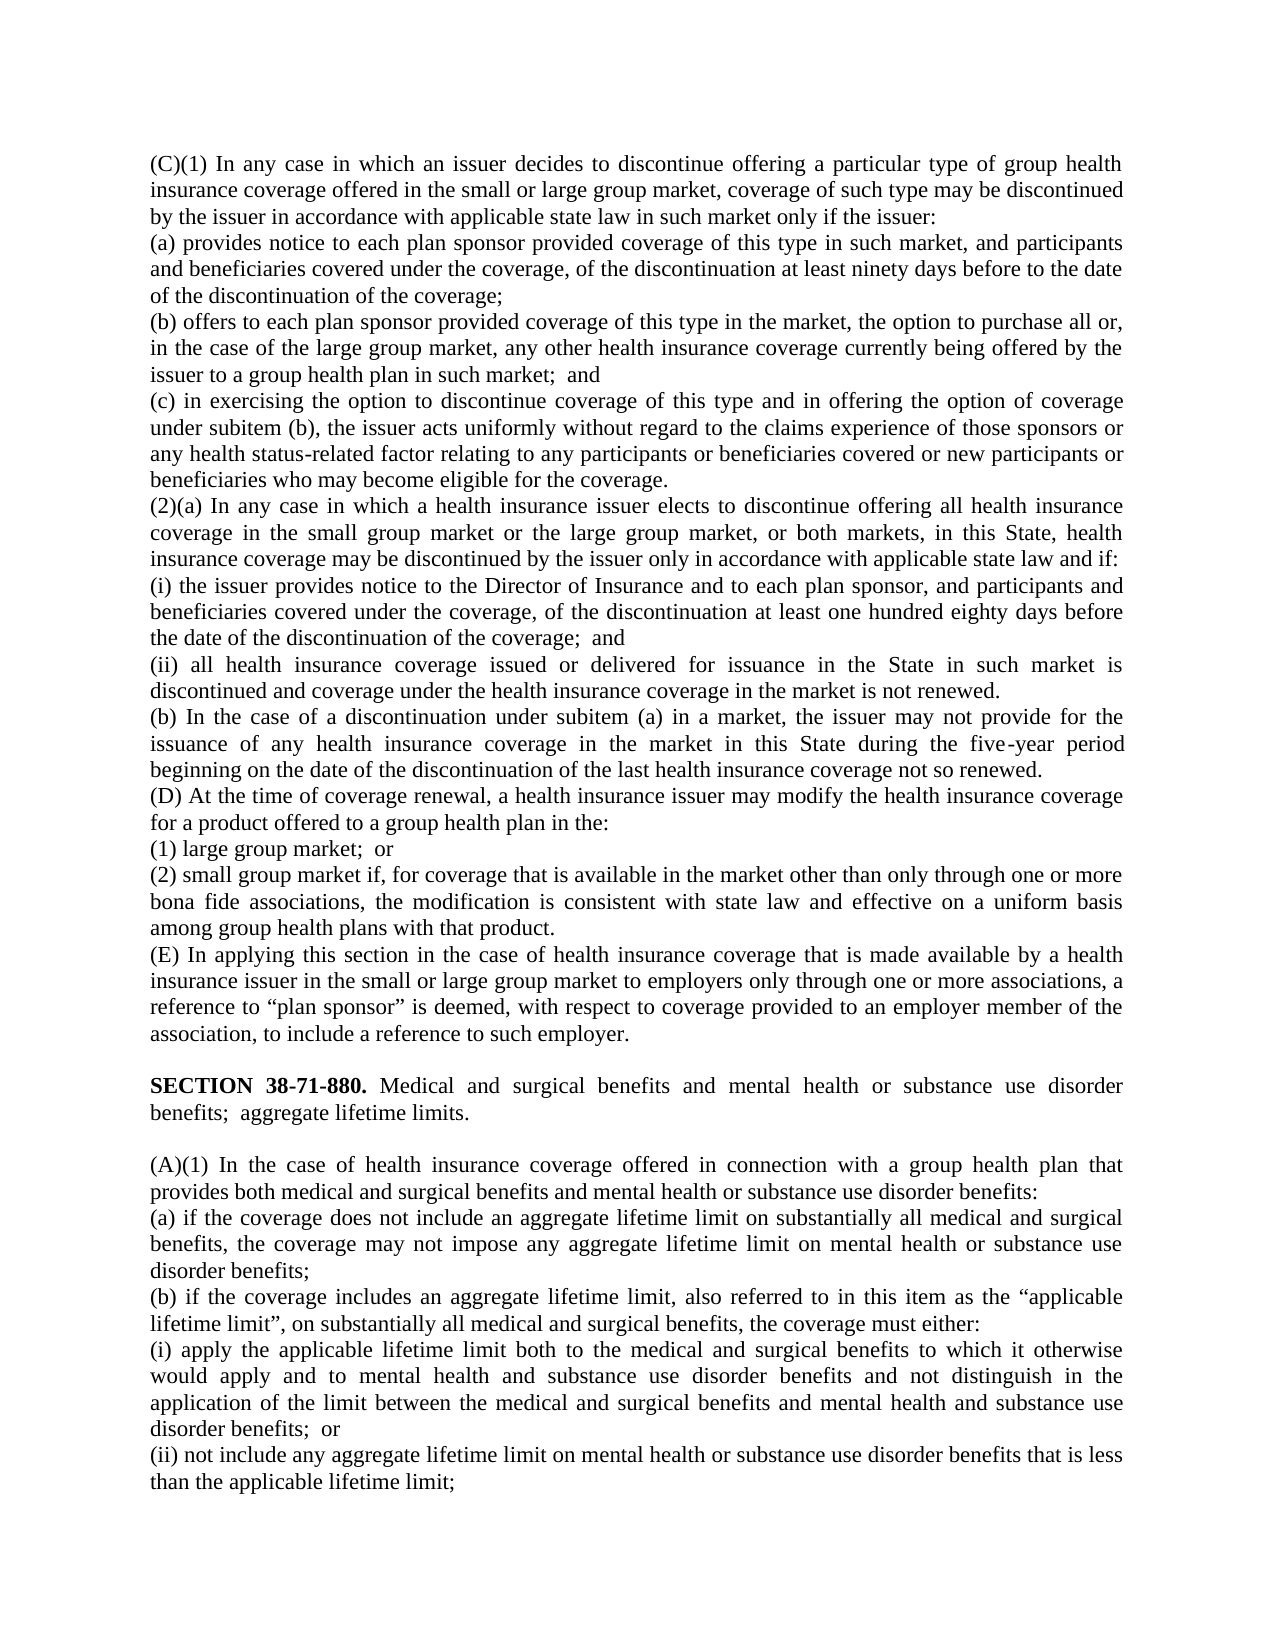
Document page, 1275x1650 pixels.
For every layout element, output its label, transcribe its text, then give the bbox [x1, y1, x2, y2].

text (i) the issuer provides notice to the Director of Insurance and to each plan sponsor, and participants and beneficiaries covered under the coverage, of the discontinuation at least one hundred eighty days before the date of the discontinuation of the coverage; and [150, 572, 1125, 651]
text (c) in exercising the option to discontinue coverage of this type and in offering the option of coverage under subitem (b), the issuer acts uniformly without regard to the claims experience of those sponsors or any health status-related factor relating to any participants or beneficiaries covered or new participants or beneficiaries who may become eligible for the coverage. [150, 387, 1125, 493]
text (1) large group market; or [150, 835, 1125, 862]
text (b) if the coverage includes an aggregate lifetime limit, also referred to in this item as the “applicable lifetime limit”, on substantially all medical and surgical benefits, the coverage must either: [150, 1283, 1125, 1336]
text (ii) not include any aggregate lifetime limit on mental health or substance use disorder benefits that is less than the applicable lifetime limit; [150, 1441, 1125, 1494]
text (i) apply the applicable lifetime limit both to the medical and surgical benefits to which it otherwise would apply and to mental health and substance use disorder benefits and not distinguish in the application of the limit between the medical and surgical benefits and mental health and substance use disorder benefits; or [150, 1336, 1125, 1441]
text (a) provides notice to each plan sponsor provided coverage of this type in such market, and participants and beneficiaries covered under the coverage, of the discontinuation at least ninety days before to the date of the discontinuation of the coverage; [150, 229, 1125, 308]
text (b) In the case of a discontinuation under subitem (a) in a market, the issuer may not provide for the issuance of any health insurance coverage in the market in this State during the five-year period beginning on the date of the discontinuation of the last health insurance coverage not so renewed. [150, 703, 1125, 782]
text (C)(1) In any case in which an issuer decides to discontinue offering a particular type of group health insurance coverage offered in the small or large group market, coverage of such type may be discontinued by the issuer in accordance with applicable state law in such market only if the issuer: [150, 150, 1125, 229]
text SECTION 38-71-880. Medical and surgical benefits and mental health or substance use disorder benefits; aggregate lifetime limits. [150, 1072, 1125, 1125]
text (A)(1) In the case of health insurance coverage offered in connection with a group health plan that provides both medical and surgical benefits and mental health or substance use disorder benefits: [150, 1151, 1125, 1204]
text (ii) all health insurance coverage issued or delivered for issuance in the State in such market is discontinued and coverage under the health insurance coverage in the market is not renewed. [150, 651, 1125, 703]
text (2) small group market if, for coverage that is available in the market other than only through one or more bona fide associations, the modification is consistent with state law and effective on a uniform basis among group health plans with that product. [150, 862, 1125, 941]
text (D) At the time of coverage renewal, a health insurance issuer may modify the health insurance coverage for a product offered to a group health plan in the: [150, 782, 1125, 835]
text (E) In applying this section in the case of health insurance coverage that is made available by a health insurance issuer in the small or large group market to employers only through one or more associations, a reference to “plan sponsor” is deemed, with respect to coverage provided to an employer member of the association, to include a reference to such employer. [150, 941, 1125, 1046]
text (b) offers to each plan sponsor provided coverage of this type in the market, the option to purchase all or, in the case of the large group market, any other health insurance coverage currently being offered by the issuer to a group health plan in such market; and [150, 308, 1125, 387]
text (2)(a) In any case in which a health insurance issuer elects to discontinue offering all health insurance coverage in the small group market or the large group market, or both markets, in this State, health insurance coverage may be discontinued by the issuer only in accordance with applicable state law and if: [150, 493, 1125, 572]
text (a) if the coverage does not include an aggregate lifetime limit on substantially all medical and surgical benefits, the coverage may not impose any aggregate lifetime limit on mental health or substance use disorder benefits; [150, 1204, 1125, 1283]
